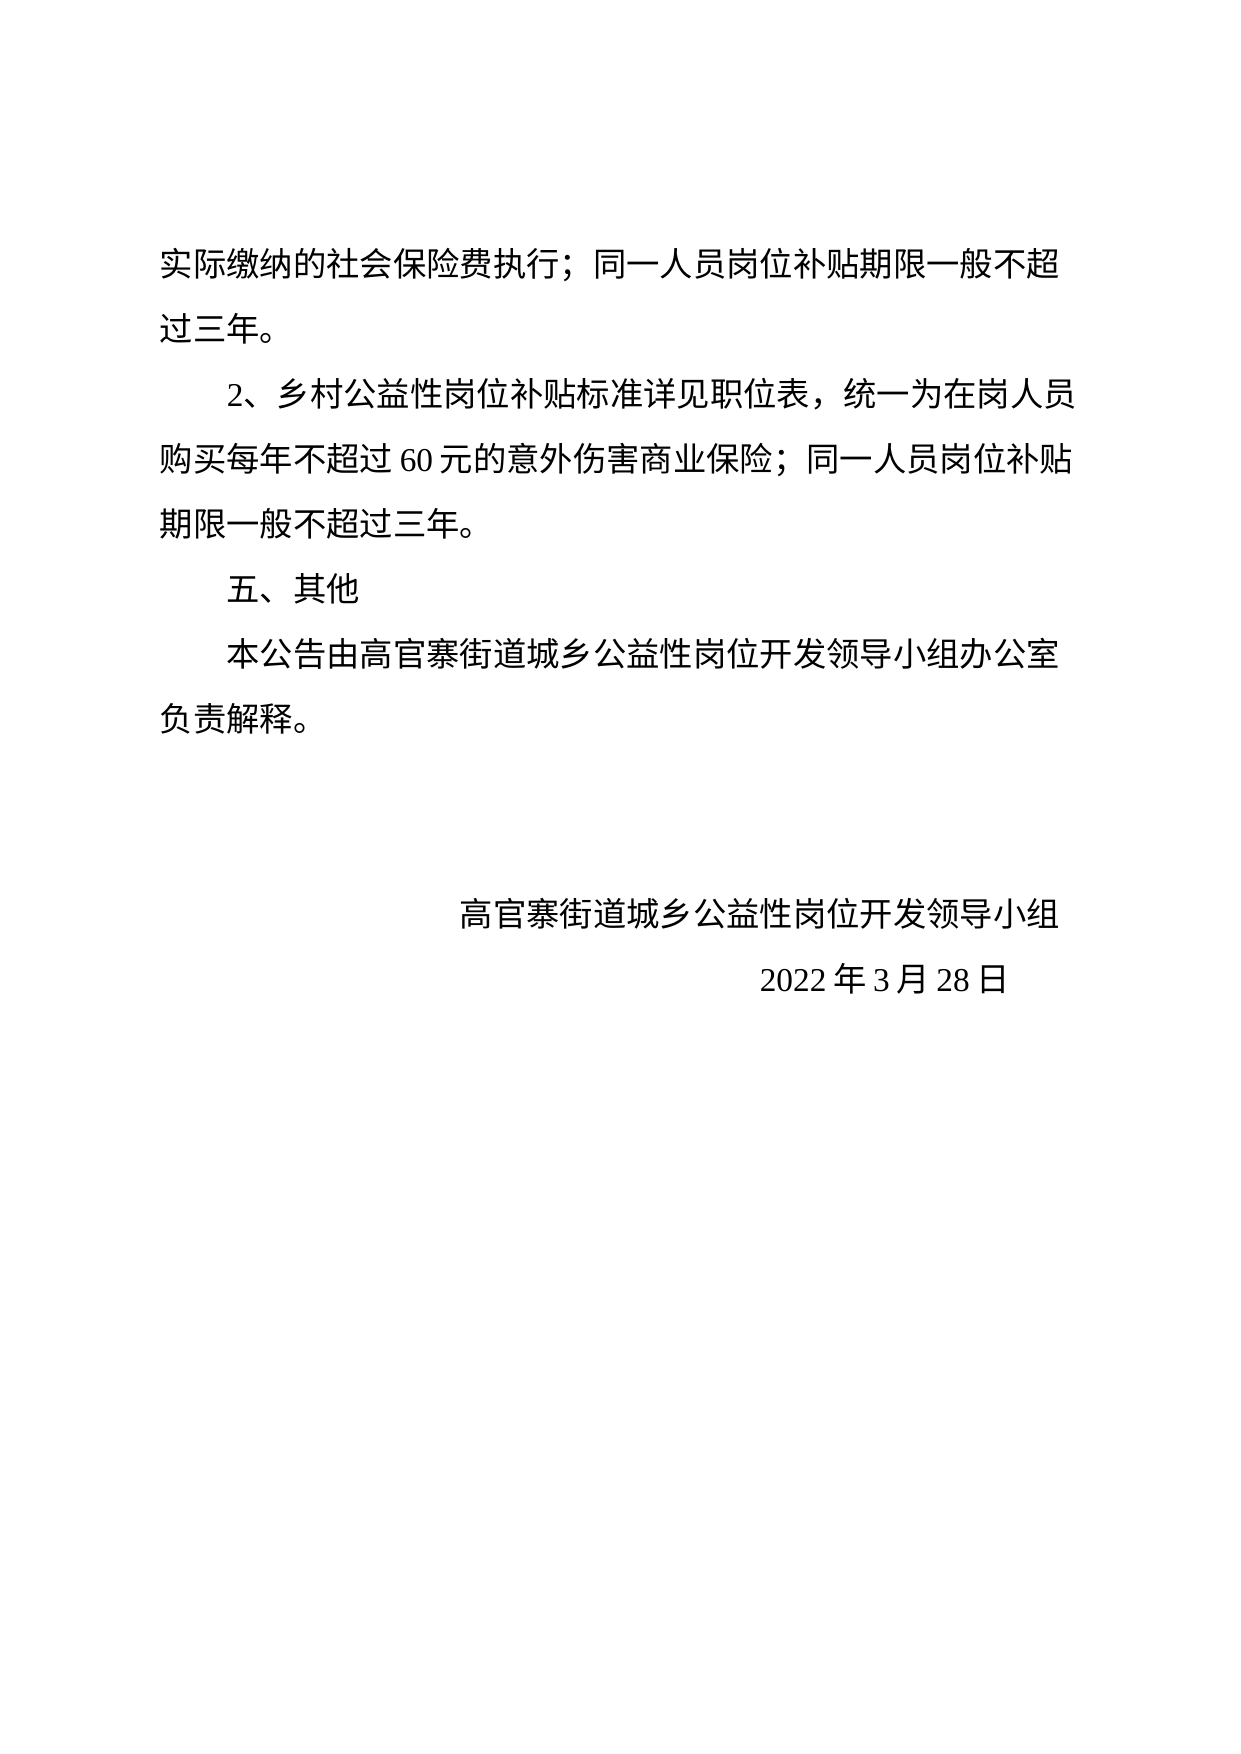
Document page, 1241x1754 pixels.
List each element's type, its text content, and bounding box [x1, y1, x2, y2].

text 2、乡村公益性岗位补贴标准详见职位表，统一为在岗人员购买每年不超过60元的意外伤害商业保险；同一人员岗位补贴期限一般不超过三年。 [159, 360, 1081, 555]
text 本公告由高官寨街道城乡公益性岗位开发领导小组办公室负责解释。 [159, 620, 1081, 750]
text 五、其他 [159, 555, 1081, 620]
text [159, 230, 1081, 360]
text 高官寨街道城乡公益性岗位开发领导小组 [159, 880, 1081, 945]
text 2022年3月28日 [159, 945, 1081, 1010]
